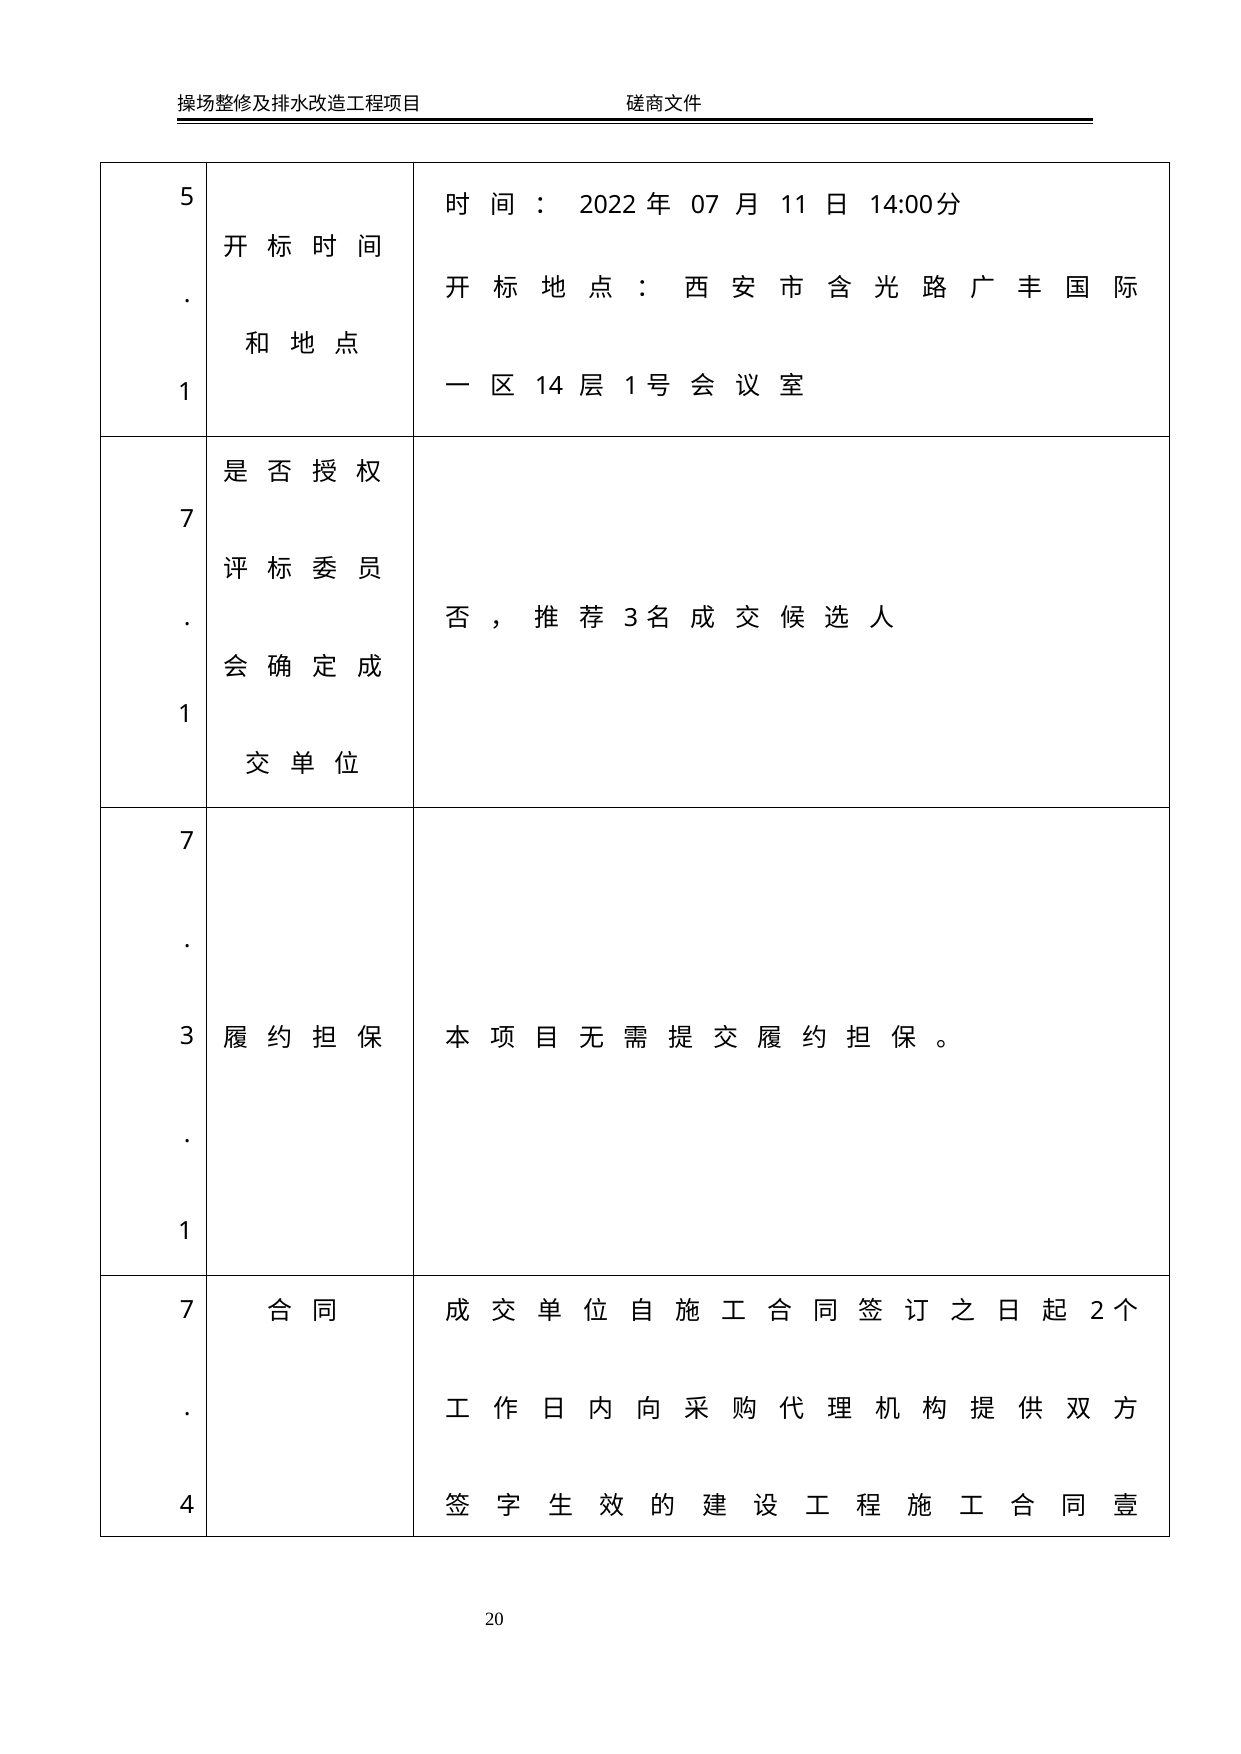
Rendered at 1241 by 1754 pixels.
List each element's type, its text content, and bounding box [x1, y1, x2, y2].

table_cell 7.3.1 [101, 808, 206, 1275]
table_cell 合同 [207, 1276, 413, 1536]
table_cell 开标时间和地点 [207, 163, 413, 436]
table_cell 7.1 [101, 437, 206, 807]
table_cell 履约担保 [207, 808, 413, 1275]
table_cell 是否授权评标委员会确定成交单位 [207, 437, 413, 807]
table_cell 7.4.2 [101, 1276, 206, 1536]
table_cell 时间：2022年07月11日14:00分 开标地点：西安市含光路广丰国际一区14层1号会议室 [414, 163, 1169, 436]
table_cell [414, 1276, 1169, 1536]
table_cell 本项目无需提交履约担保。 [414, 808, 1169, 1275]
table_cell 否，推荐3名成交候选人 [414, 437, 1169, 807]
table_cell 5.1 [101, 163, 206, 436]
